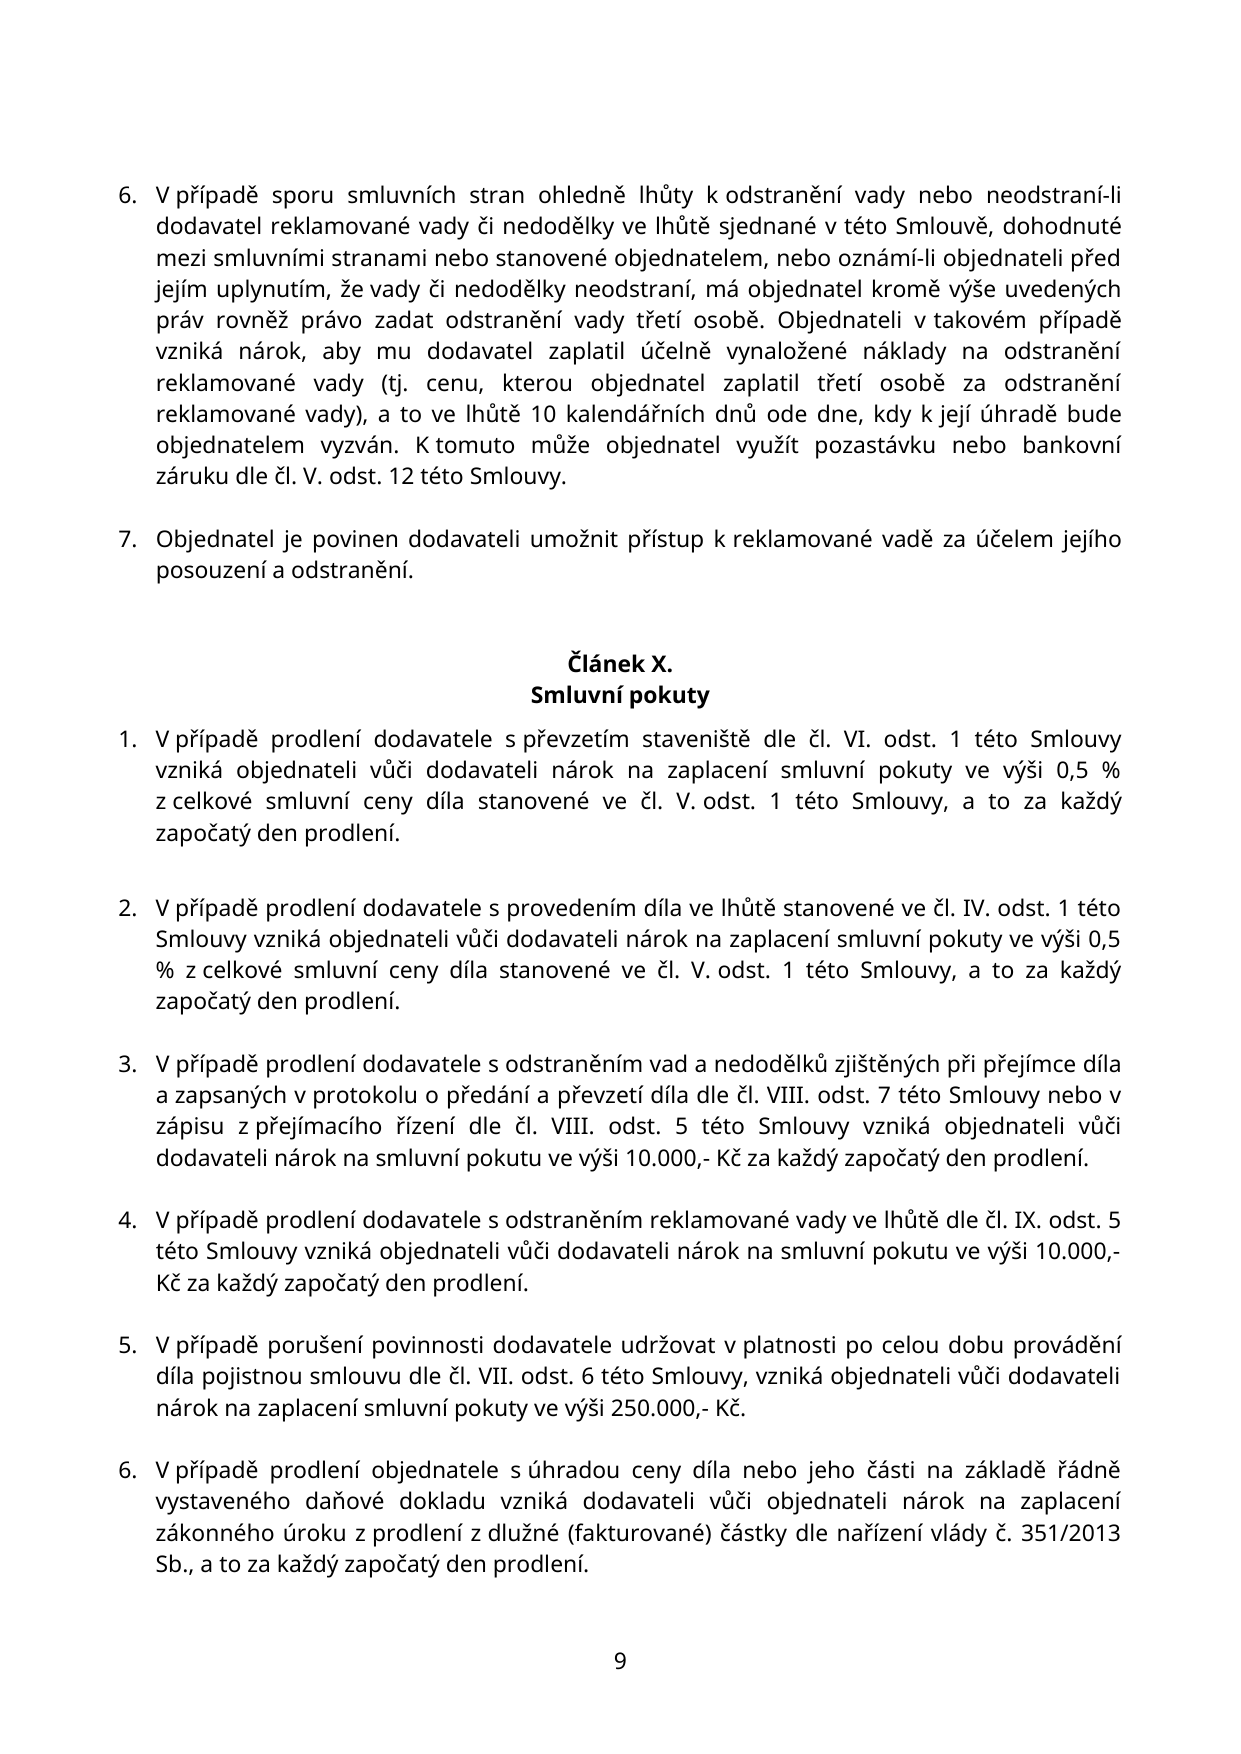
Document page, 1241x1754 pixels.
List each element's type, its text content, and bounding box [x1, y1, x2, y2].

list V případě prodlení objednatele s úhradou ceny díla nebo jeho části na základě řádně vystaveného daňové dokladu vzniká dodavateli vůči objednateli nárok na zaplacení zákonného úroku z prodlení z dlužné (fakturované) částky dle nařízení vlády č. 351/2013 Sb., a to za každý započatý den prodlení. [118, 1454, 1122, 1579]
list V případě prodlení dodavatele s převzetím staveniště dle čl. VI. odst. 1 této Smlouvy vzniká objednateli vůči dodavateli nárok na zaplacení smluvní pokuty ve výši 0,5 % z celkové smluvní ceny díla stanovené ve čl. V. odst. 1 této Smlouvy, a to za každý započatý den prodlení. [118, 723, 1122, 848]
list V případě prodlení dodavatele s provedením díla ve lhůtě stanovené ve čl. IV. odst. 1 této Smlouvy vzniká objednateli vůči dodavateli nárok na zaplacení smluvní pokuty ve výši 0,5 % z celkové smluvní ceny díla stanovené ve čl. V. odst. 1 této Smlouvy, a to za každý započatý den prodlení. [118, 891, 1122, 1016]
list V případě porušení povinnosti dodavatele udržovat v platnosti po celou dobu provádění díla pojistnou smlouvu dle čl. VII. odst. 6 této Smlouvy, vzniká objednateli vůči dodavateli nárok na zaplacení smluvní pokuty ve výši 250.000,- Kč. [118, 1329, 1122, 1423]
text Článek X. [118, 648, 1122, 679]
list V případě prodlení dodavatele s odstraněním reklamované vady ve lhůtě dle čl. IX. odst. 5 této Smlouvy vzniká objednateli vůči dodavateli nárok na smluvní pokutu ve výši 10.000,- Kč za každý započatý den prodlení. [118, 1204, 1122, 1298]
list V případě prodlení dodavatele s odstraněním vad a nedodělků zjištěných při přejímce díla a zapsaných v protokolu o předání a převzetí díla dle čl. VIII. odst. 7 této Smlouvy nebo v zápisu z přejímacího řízení dle čl. VIII. odst. 5 této Smlouvy vzniká objednateli vůči dodavateli nárok na smluvní pokutu ve výši 10.000,- Kč za každý započatý den prodlení. [118, 1048, 1122, 1173]
text Smluvní pokuty [118, 679, 1122, 710]
list Objednatel je povinen dodavateli umožnit přístup k reklamované vadě za účelem jejího posouzení a odstranění. [118, 523, 1122, 585]
list V případě sporu smluvních stran ohledně lhůty k odstranění vady nebo neodstraní-li dodavatel reklamované vady či nedodělky ve lhůtě sjednané v této Smlouvě, dohodnuté mezi smluvními stranami nebo stanovené objednatelem, nebo oznámí-li objednateli před jejím uplynutím, že vady či nedodělky neodstraní, má objednatel kromě výše uvedených práv rovněž právo zadat odstranění vady třetí osobě. Objednateli v takovém případě vzniká nárok, aby mu dodavatel zaplatil účelně vynaložené náklady na odstranění reklamované vady (tj. cenu, kterou objednatel zaplatil třetí osobě za odstranění reklamované vady), a to ve lhůtě 10 kalendářních dnů ode dne, kdy k její úhradě bude objednatelem vyzván. K tomuto může objednatel využít pozastávku nebo bankovní záruku dle čl. V. odst. 12 této Smlouvy. [118, 179, 1122, 491]
